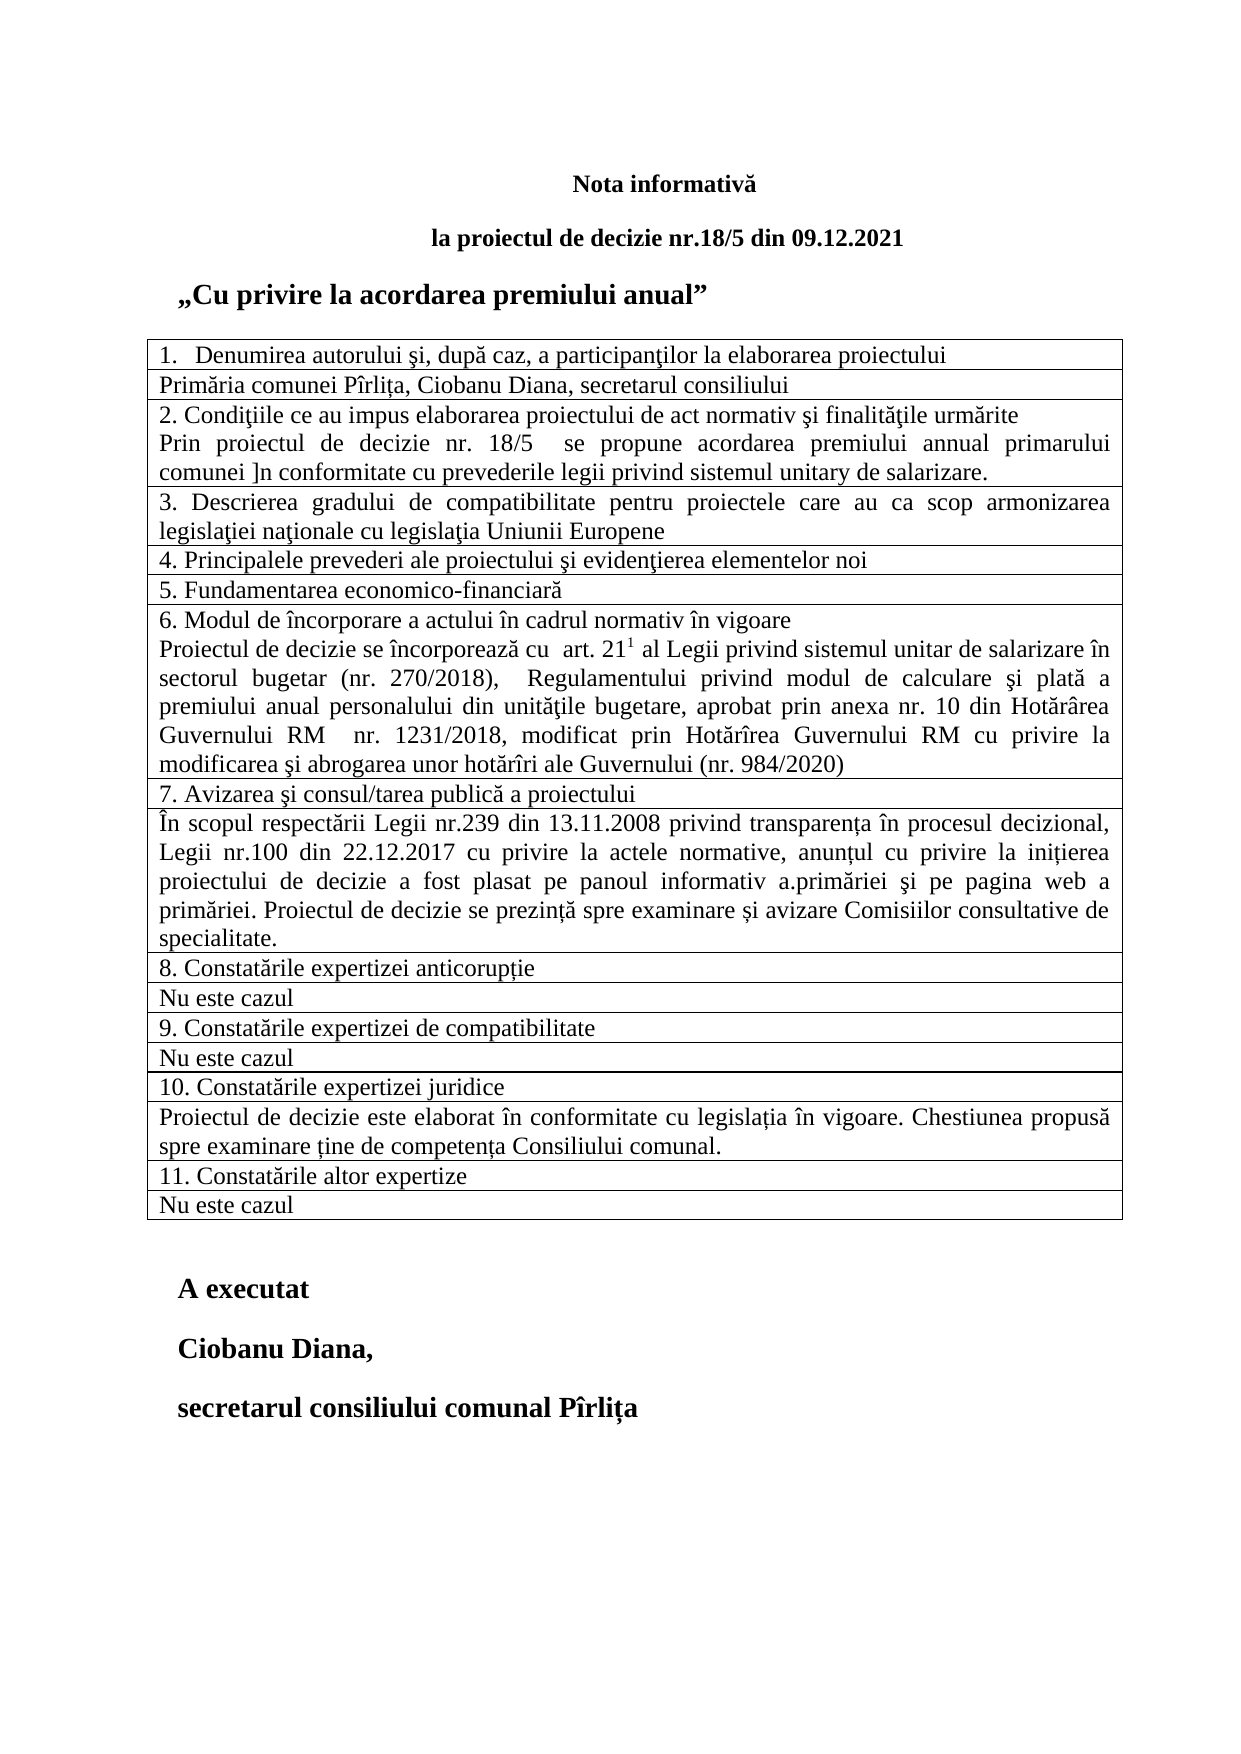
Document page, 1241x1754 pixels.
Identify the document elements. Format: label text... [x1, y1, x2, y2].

table_cell 8. Constatările expertizei anticorupție [148, 953, 1122, 982]
table_cell Nu este cazul [148, 1043, 1122, 1071]
table_cell 11. Constatările altor expertize [148, 1161, 1122, 1189]
table_header Denumirea autorului şi, după caz, a participanţilor la elaborarea proiectului [148, 340, 1122, 369]
text Nota informativă [177, 169, 1152, 198]
text la proiectul de decizie nr.18/5 din 09.12.2021 [177, 223, 1152, 252]
table_cell Primăria comunei Pîrlița, Ciobanu Diana, secretarul consiliului [148, 370, 1122, 399]
table_cell 2. Condiţiile ce au impus elaborarea proiectului de act normativ şi finalităţile urmărite Prin proiectul de decizie nr. 18/5 se propune acordarea premiului annual primarului comunei ]n conformitate cu prevederile legii privind sistemul unitary de salarizare. [148, 400, 1122, 486]
table_cell 10. Constatările expertizei juridice [148, 1073, 1122, 1101]
table_cell 4. Principalele prevederi ale proiectului şi evidenţierea elementelor noi [148, 546, 1122, 574]
table_cell Nu este cazul [148, 983, 1122, 1012]
table_cell 9. Constatările expertizei de compatibilitate [148, 1013, 1122, 1042]
text Ciobanu Diana, [177, 1331, 1152, 1364]
table_cell În scopul respectării Legii nr.239 din 13.11.2008 privind transparența în procesul decizional, Legii nr.100 din 22.12.2017 cu privire la actele normative, anunțul cu privire la inițierea proiectului de decizie a fost plasat pe panoul informativ a.primăriei şi pe pagina web a primăriei. Proiectul de decizie se prezință spre examinare și avizare Comisiilor consultative de specialitate. [148, 809, 1122, 952]
table_cell 6. Modul de încorporare a actului în cadrul normativ în vigoare Proiectul de decizie se încorporează cu art. 211 al Legii privind sistemul unitar de salarizare în sectorul bugetar (nr. 270/2018), Regulamentului privind modul de calculare şi plată a premiului anual personalului din unităţile bugetare, aprobat prin anexa nr. 10 din Hotărârea Guvernului RM nr. 1231/2018, modificat prin Hotărîrea Guvernului RM cu privire la modificarea şi abrogarea unor hotărîri ale Guvernului (nr. 984/2020) [148, 605, 1122, 778]
table_cell 3. Descrierea gradului de compatibilitate pentru proiectele care au ca scop armonizarea legislaţiei naţionale cu legislaţia Uniunii Europene [148, 487, 1122, 544]
text secretarul consiliului comunal Pîrlița [177, 1390, 1152, 1424]
table_cell Nu este cazul [148, 1191, 1122, 1219]
table_cell 7. Avizarea şi consul/tarea publică a proiectului [148, 779, 1122, 807]
table_cell Proiectul de decizie este elaborat în conformitate cu legislația în vigoare. Chestiunea propusă spre examinare ține de competența Consiliului comunal. [148, 1102, 1122, 1160]
table_cell 5. Fundamentarea economico-financiară [148, 575, 1122, 604]
text A executat [177, 1271, 1152, 1305]
subtitle „Cu privire la acordarea premiului anual” [177, 277, 1152, 310]
